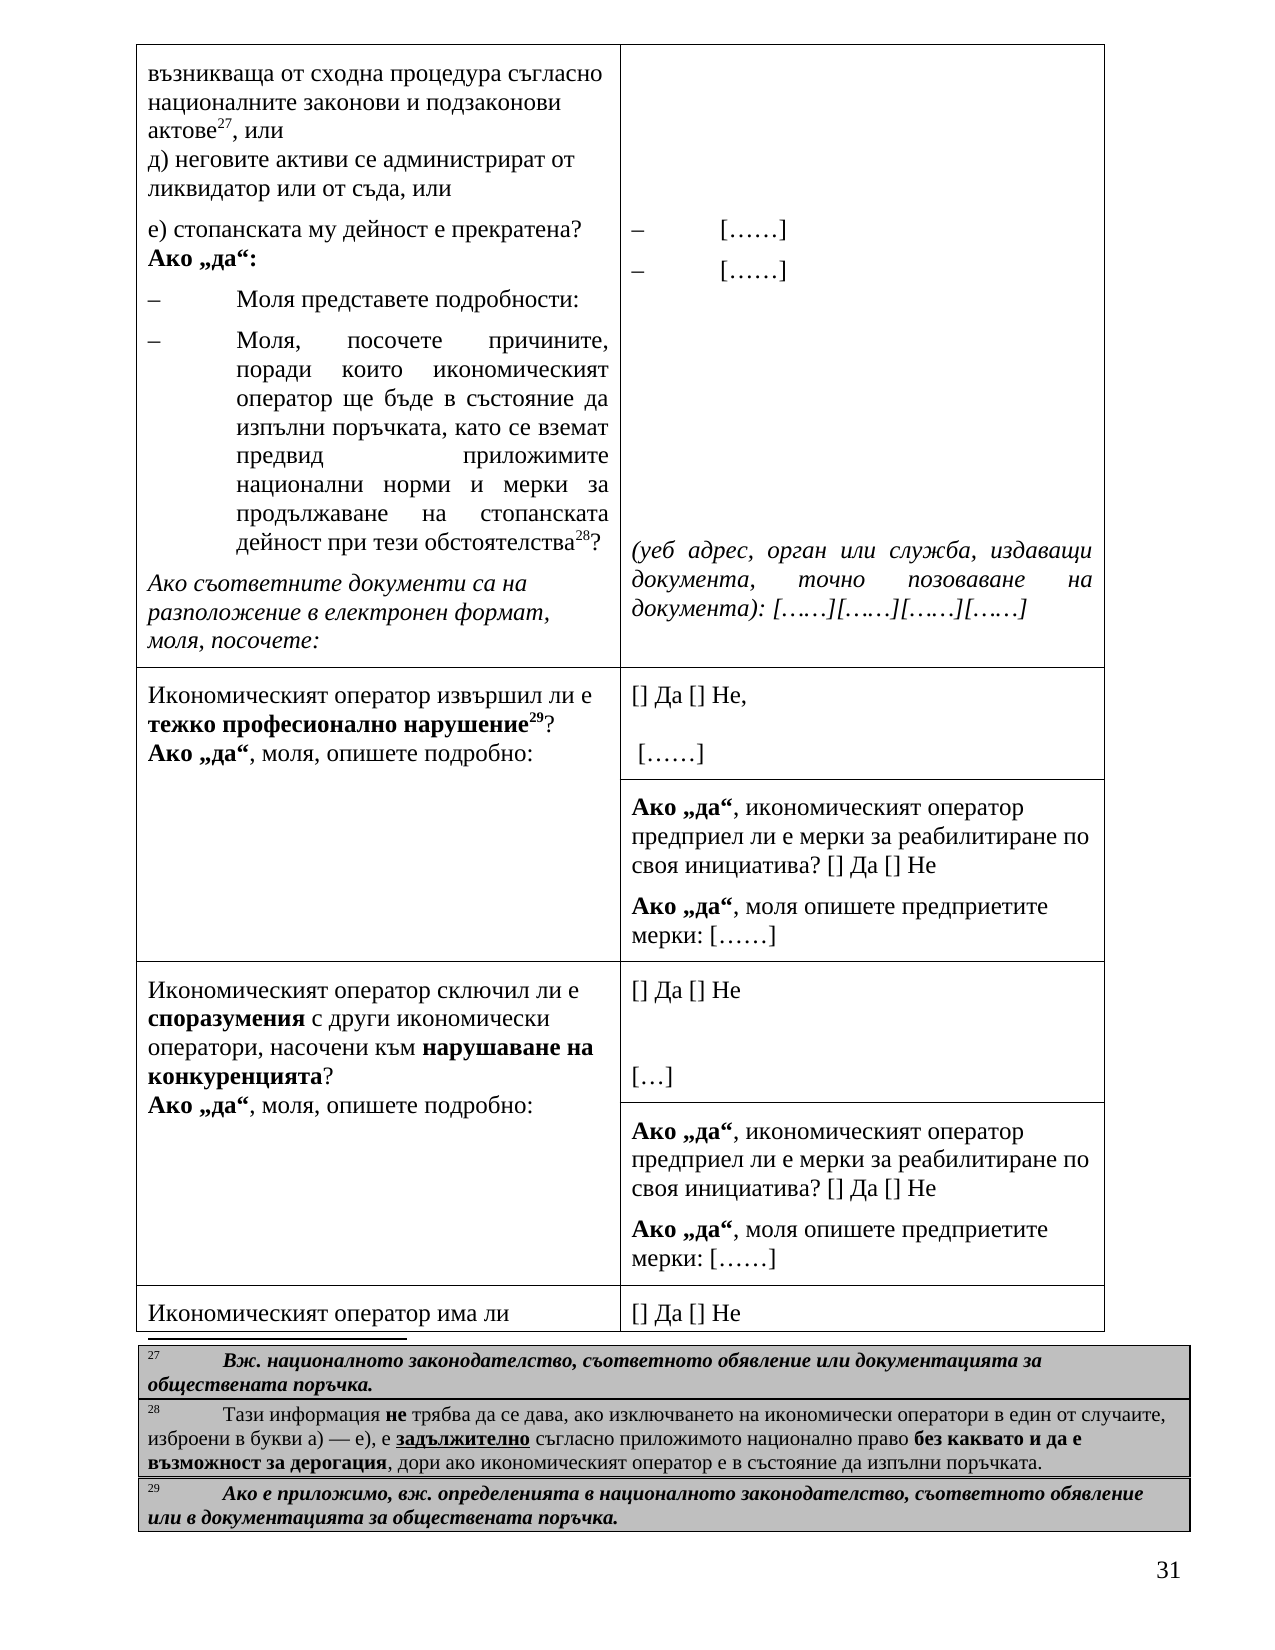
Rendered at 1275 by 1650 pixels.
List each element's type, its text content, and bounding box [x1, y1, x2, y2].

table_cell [137, 45, 620, 667]
table_cell Ако „да“, икономическият оператор предприел ли е мерки за реабилитиране по своя инициатива? [] Да [] Не Ако „да“, моля опишете предприетите мерки: [……] [621, 780, 1104, 961]
table_cell Икономическият оператор извършил ли е тежко професионално нарушение? Ако „да“, моля, опишете подробно: [137, 668, 620, 961]
table_cell [] Да [] Не […] [621, 962, 1104, 1102]
table_cell [] Да [] Не, [……] [621, 668, 1104, 779]
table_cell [137, 1286, 620, 1331]
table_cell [621, 45, 1104, 667]
table_cell Икономическият оператор сключил ли е споразумения с други икономически оператори, насочени към нарушаване на конкуренцията? Ако „да“, моля, опишете подробно: [137, 962, 620, 1284]
table_cell Ако „да“, икономическият оператор предприел ли е мерки за реабилитиране по своя инициатива? [] Да [] Не Ако „да“, моля опишете предприетите мерки: [……] [621, 1103, 1104, 1284]
table_cell [] Да [] Не […] [621, 1286, 1104, 1331]
